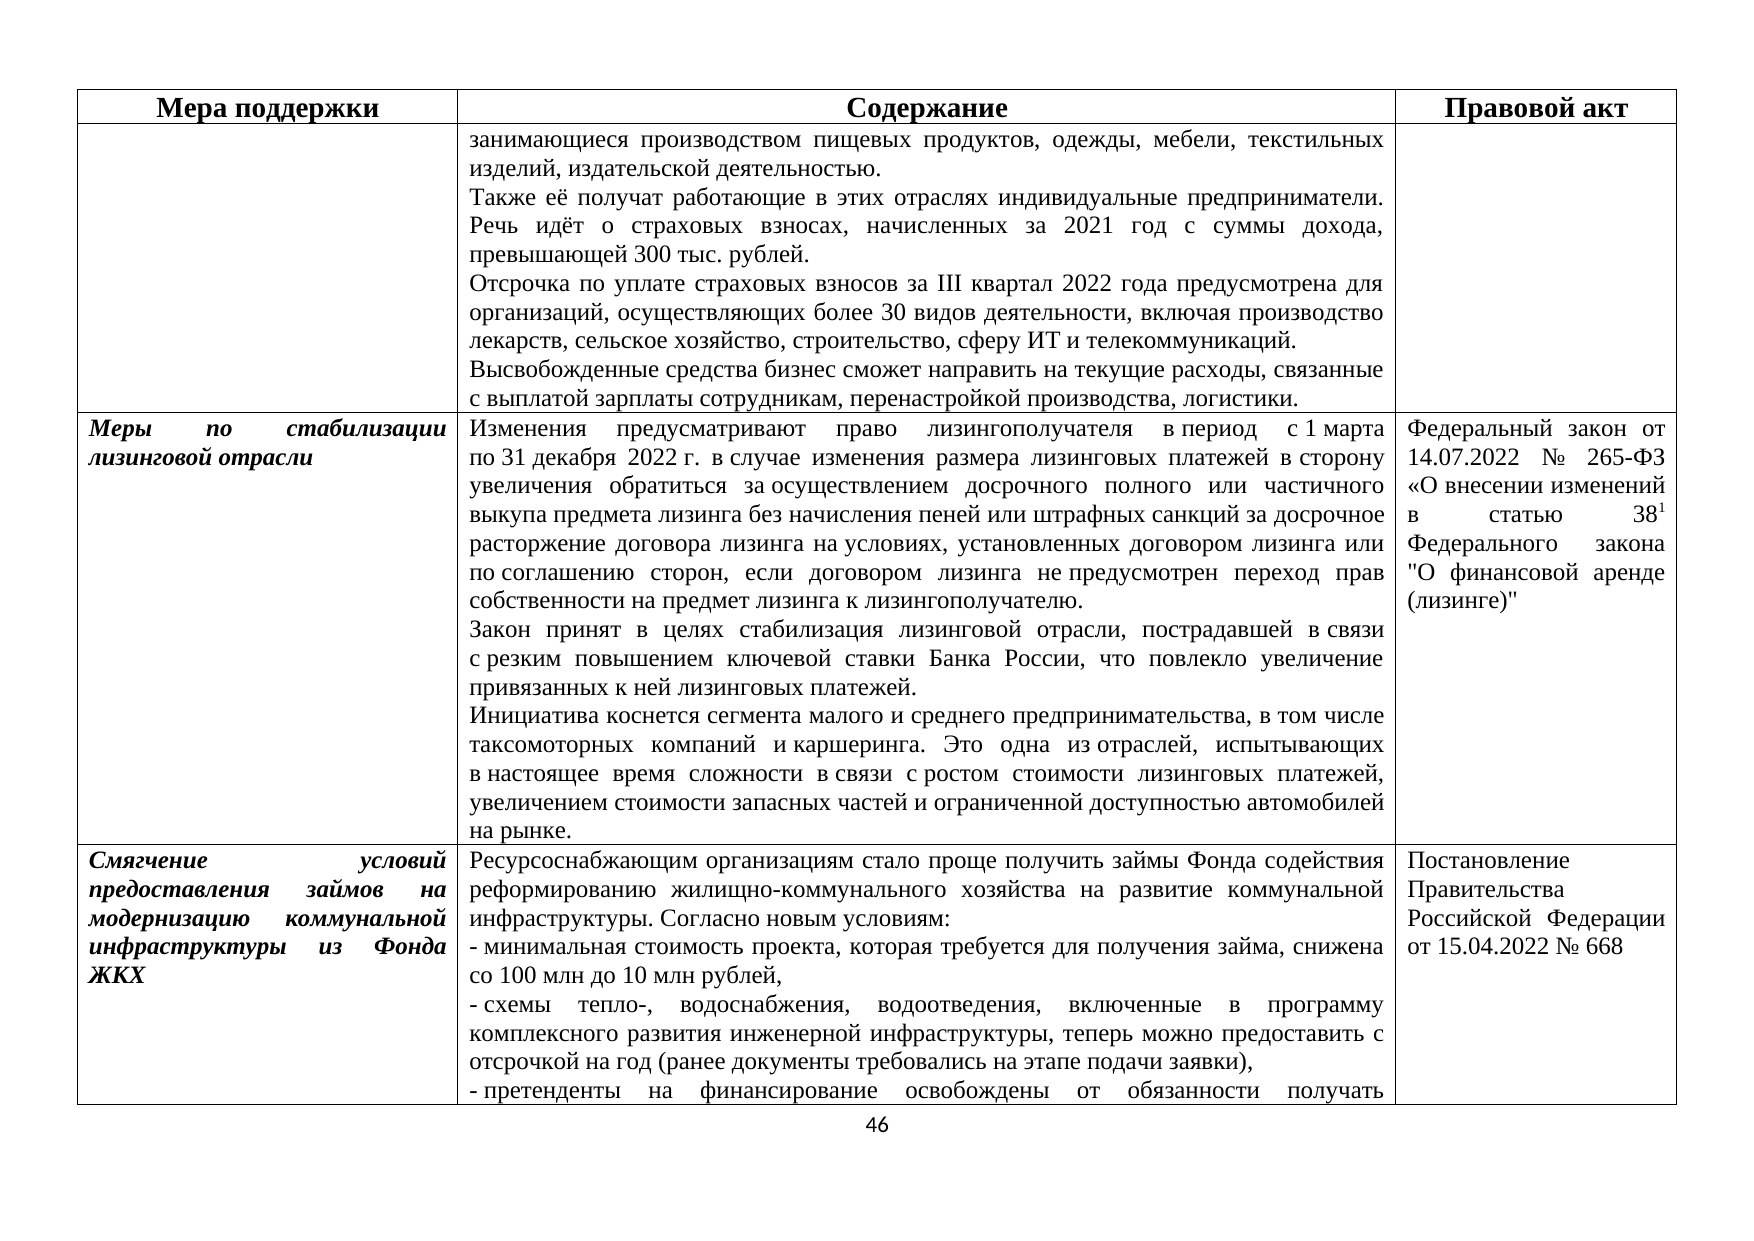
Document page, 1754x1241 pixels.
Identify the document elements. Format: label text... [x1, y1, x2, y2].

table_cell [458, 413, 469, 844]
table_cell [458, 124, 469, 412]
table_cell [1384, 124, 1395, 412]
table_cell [458, 845, 1395, 1104]
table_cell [1396, 124, 1676, 412]
table_cell Федеральный закон от 14.07.2022 № 265-ФЗ «О внесении изменений в статью 381 Федерального закона "О финансовой аренде (лизинге)" [1396, 413, 1676, 844]
table_header Мера поддержки [78, 90, 457, 123]
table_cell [78, 845, 457, 1104]
table_cell Меры по стабилизации лизинговой отрасли [78, 413, 457, 844]
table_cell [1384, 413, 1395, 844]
table_header Содержание [458, 90, 1395, 123]
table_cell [78, 124, 457, 412]
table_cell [1396, 845, 1676, 1104]
table_header Правовой акт [1396, 90, 1676, 123]
